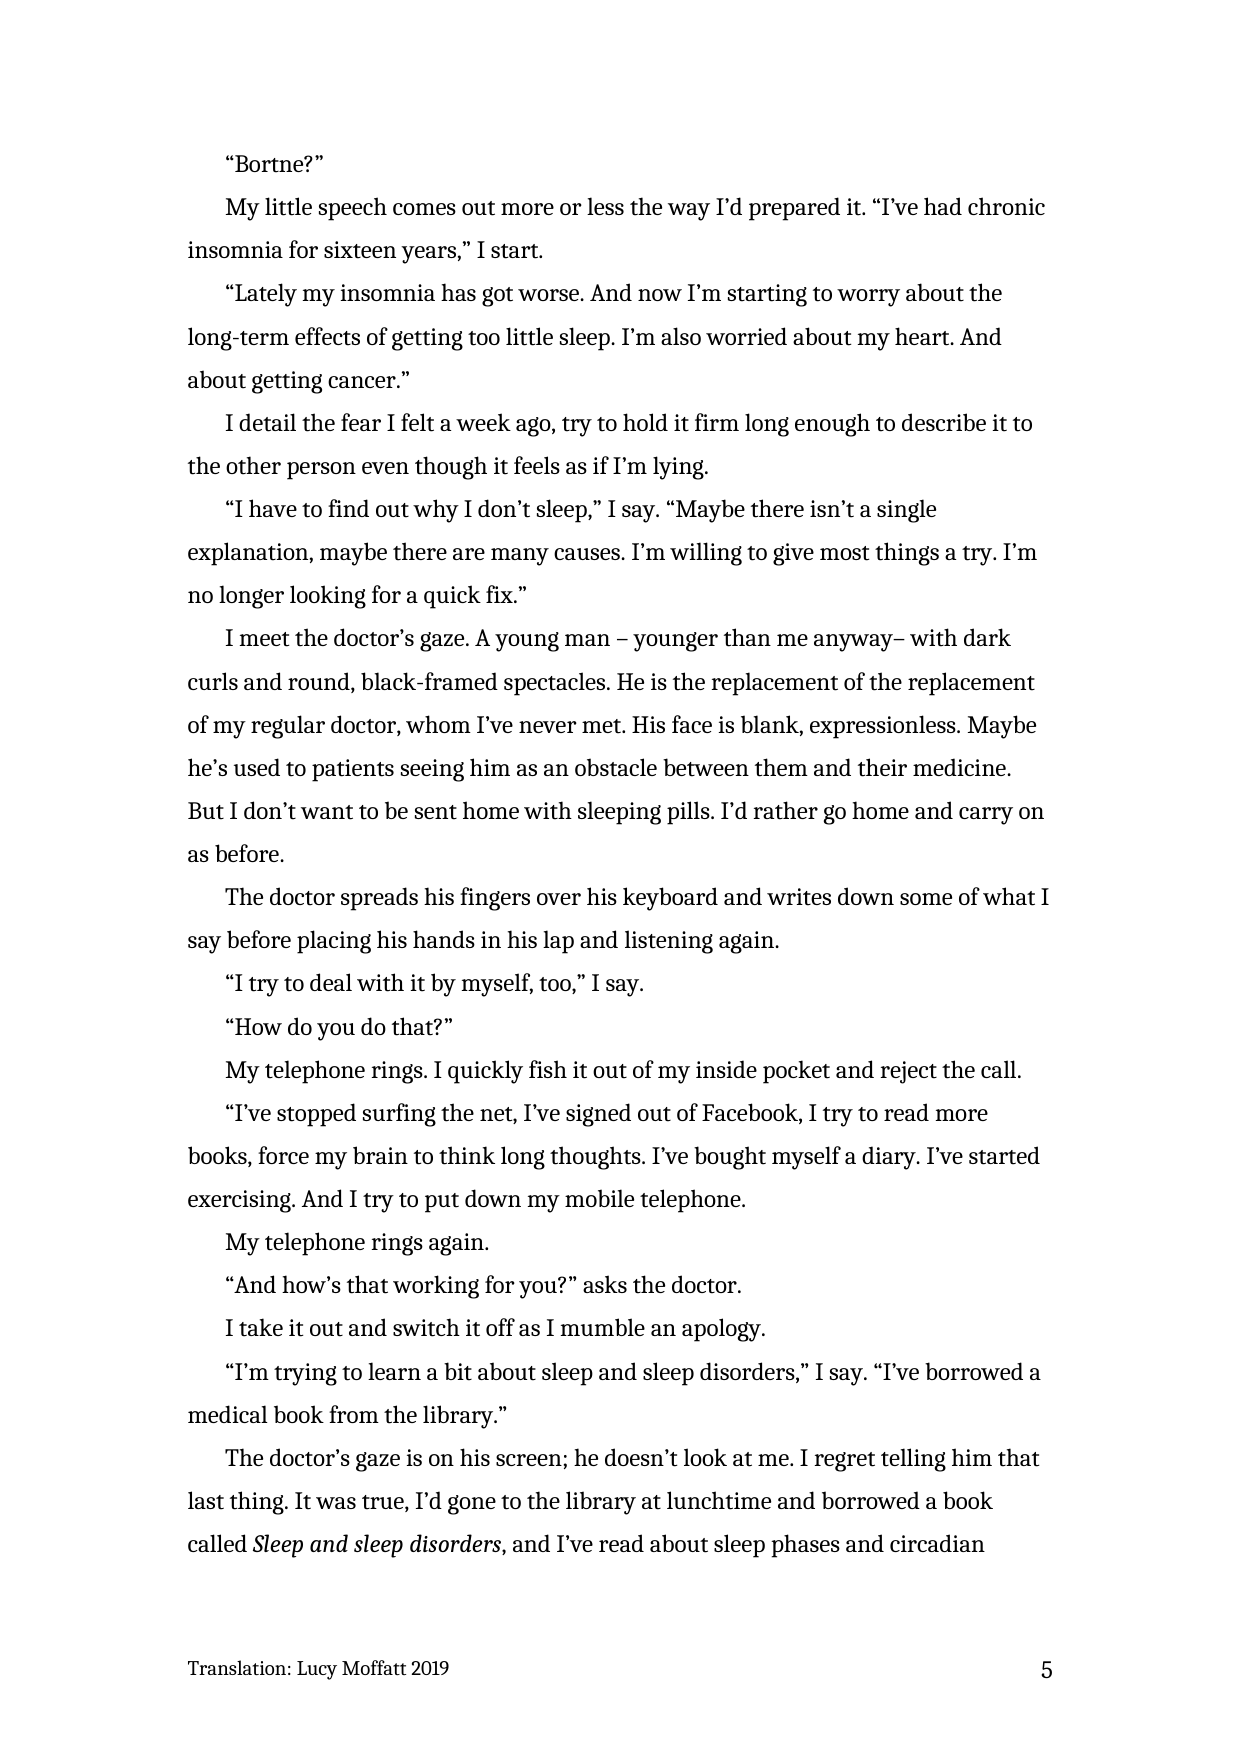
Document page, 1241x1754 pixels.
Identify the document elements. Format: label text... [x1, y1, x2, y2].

text “Bortne?” [187, 150, 1053, 179]
text “I have to find out why I don’t sleep,” I say. “Maybe there isn’t a single explanation, maybe there are many causes. I’m willing to give most things a try. I’m no longer looking for a quick fix.” [187, 495, 1053, 610]
text I meet the doctor’s gaze. A young man – younger than me anyway– with dark curls and round, black-framed spectacles. He is the replacement of the replacement of my regular doctor, whom I’ve never met. His face is blank, expressionless. Maybe he’s used to patients seeing him as an obstacle between them and their medicine. But I don’t want to be sent home with sleeping pills. I’d rather go home and carry on as before. [187, 624, 1053, 869]
text “I try to deal with it by myself, too,” I say. [187, 969, 1053, 998]
text “How do you do that?” [187, 1012, 1053, 1041]
text I detail the fear I felt a week ago, try to hold it firm long enough to describe it to the other person even though it feels as if I’m lying. [187, 409, 1053, 481]
text “I’ve stopped surfing the net, I’ve signed out of Facebook, I try to read more books, force my brain to think long thoughts. I’ve bought myself a diary. I’ve started exercising. And I try to put down my mobile telephone. [187, 1099, 1053, 1214]
text My telephone rings. I quickly fish it out of my inside pocket and reject the call. [187, 1056, 1053, 1084]
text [187, 1444, 1053, 1559]
text My little speech comes out more or less the way I’d prepared it. “I’ve had chronic insomnia for sixteen years,” I start. [187, 193, 1053, 265]
text “Lately my insomnia has got worse. And now I’m starting to worry about the long-term effects of getting too little sleep. I’m also worried about my heart. And about getting cancer.” [187, 279, 1053, 394]
text I take it out and switch it off as I mumble an apology. [187, 1314, 1053, 1343]
text My telephone rings again. [187, 1228, 1053, 1257]
text “I’m trying to learn a bit about sleep and sleep disorders,” I say. “I’ve borrowed a medical book from the library.” [187, 1357, 1053, 1429]
text “And how’s that working for you?” asks the doctor. [187, 1271, 1053, 1300]
text The doctor spreads his fingers over his keyboard and writes down some of what I say before placing his hands in his lap and listening again. [187, 883, 1053, 955]
